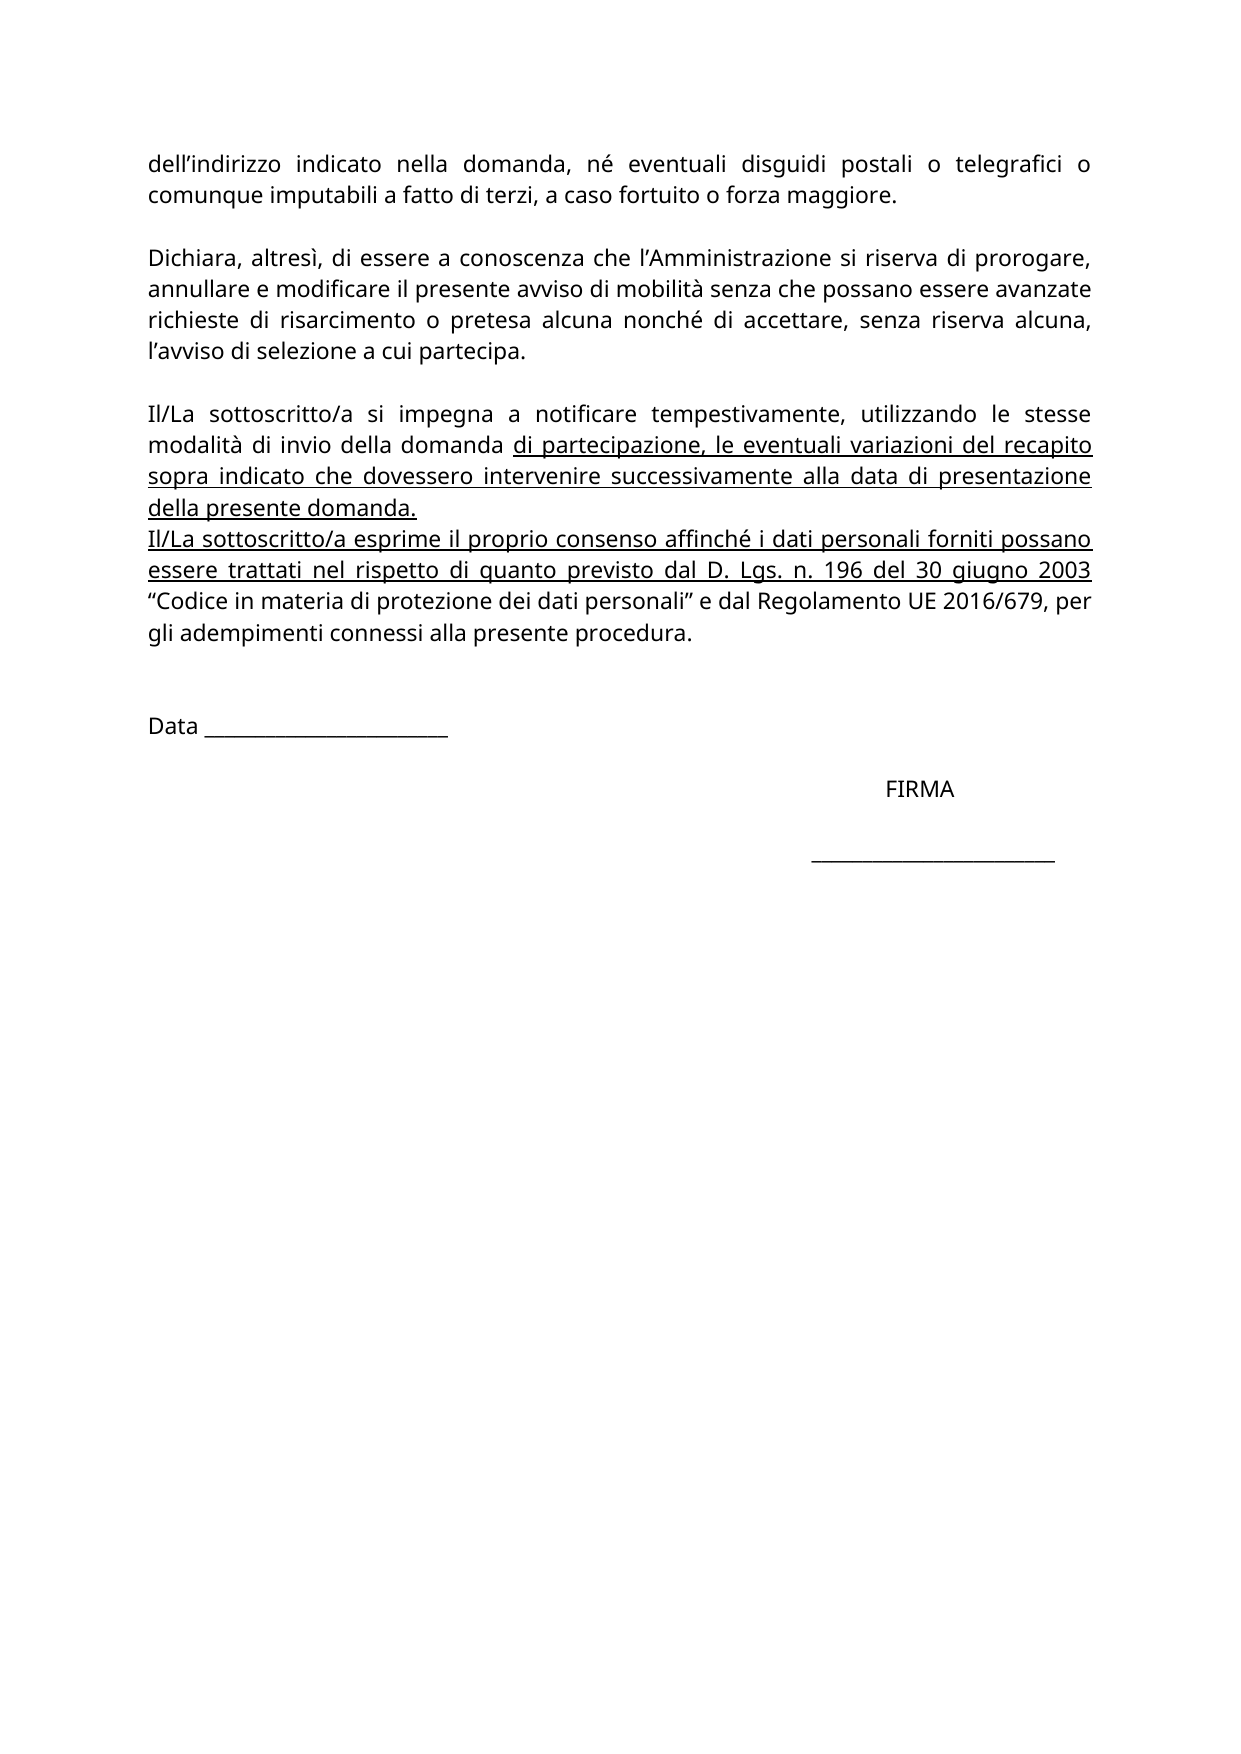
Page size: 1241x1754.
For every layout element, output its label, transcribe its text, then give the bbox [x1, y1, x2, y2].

text Il/La sottoscritto/a si impegna a notificare tempestivamente, utilizzando le stesse modalità di invio della domanda di partecipazione, le eventuali variazioni del recapito sopra indicato che dovessero intervenire successivamente alla data di presentazione della presente domanda. [148, 488, 1092, 523]
text Il/La sottoscritto/a esprime il proprio consenso affinché i dati personali forniti possano essere trattati nel rispetto di quanto previsto dal D. Lgs. n. 196 del 30 giugno 2003 “Codice in materia di protezione dei dati personali” e dal Regolamento UE 2016/679, per gli adempimenti connessi alla presente procedura. [148, 582, 1092, 648]
text Il/La sottoscritto/a si impegna a notificare tempestivamente, utilizzando le stesse modalità di invio della domanda di partecipazione, le eventuali variazioni del recapito sopra indicato che dovessero intervenire successivamente alla data di presentazione della presente domanda. [148, 398, 1092, 487]
text ________________________ [148, 835, 1092, 866]
text Il/La sottoscritto/a esprime il proprio consenso affinché i dati personali forniti possano essere trattati nel rispetto di quanto previsto dal D. Lgs. n. 196 del 30 giugno 2003 “Codice in materia di protezione dei dati personali” e dal Regolamento UE 2016/679, per gli adempimenti connessi alla presente procedura. [148, 523, 1092, 549]
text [148, 148, 1092, 210]
text Data ________________________ [148, 710, 1092, 741]
text Il/La sottoscritto/a esprime il proprio consenso affinché i dati personali forniti possano essere trattati nel rispetto di quanto previsto dal D. Lgs. n. 196 del 30 giugno 2003 “Codice in materia di protezione dei dati personali” e dal Regolamento UE 2016/679, per gli adempimenti connessi alla presente procedura. [148, 551, 1092, 580]
text Dichiara, altresì, di essere a conoscenza che l’Amministrazione si riserva di prorogare, annullare e modificare il presente avviso di mobilità senza che possano essere avanzate richieste di risarcimento o pretesa alcuna nonché di accettare, senza riserva alcuna, l’avviso di selezione a cui partecipa. [148, 241, 1092, 366]
text FIRMA [885, 773, 1092, 804]
